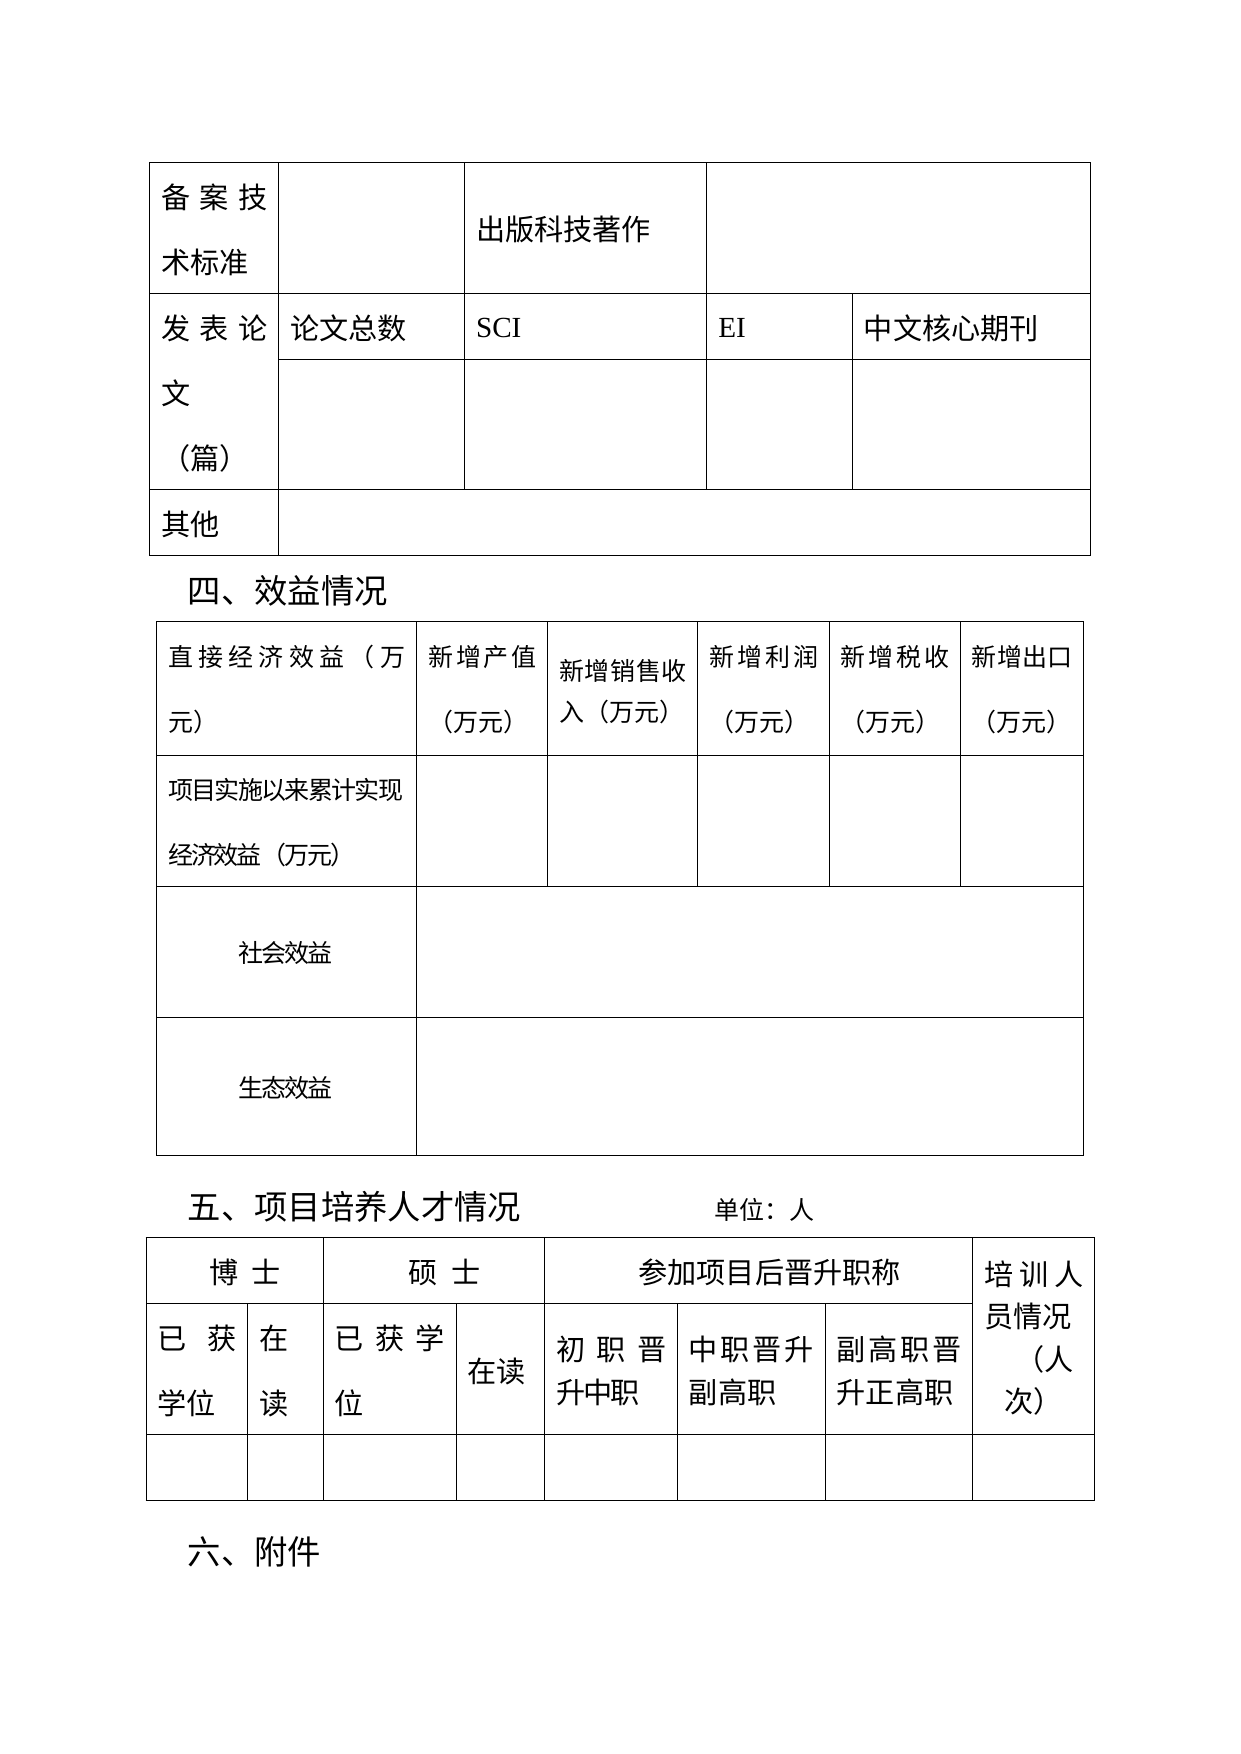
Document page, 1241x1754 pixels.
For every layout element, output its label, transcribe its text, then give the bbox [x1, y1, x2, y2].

table_cell [417, 887, 1083, 1017]
table_cell [961, 756, 1083, 886]
table_cell [465, 360, 706, 489]
table_cell 已获学位 [147, 1304, 247, 1434]
table_header 直接经济效益（万元） [157, 622, 416, 755]
table_cell [548, 756, 697, 886]
table_cell [279, 163, 464, 293]
table_cell [279, 490, 1090, 555]
table_cell [147, 1435, 247, 1500]
table_cell [853, 360, 1090, 489]
table_cell [417, 756, 547, 886]
table_cell [248, 1435, 323, 1500]
table_cell [973, 1435, 1094, 1500]
table_cell [279, 360, 464, 489]
table_cell [678, 1435, 825, 1500]
table_header 博 士 [147, 1238, 323, 1303]
table_cell 论文总数 [279, 294, 464, 359]
table_cell EI [707, 294, 852, 359]
table_header 新增产值（万元） [417, 622, 547, 755]
table_header 新增利润（万元） [698, 622, 829, 755]
table_cell 初职晋升中职 [545, 1304, 677, 1434]
table_cell [457, 1435, 544, 1500]
table_header 新增税收（万元） [830, 622, 960, 755]
table_cell 中文核心期刊 [853, 294, 1090, 359]
table_cell 项目实施以来累计实现经济效益（万元） [157, 756, 416, 886]
table_cell 在读 [248, 1304, 323, 1434]
table_cell 生态效益 [157, 1018, 416, 1155]
table_cell [826, 1435, 972, 1500]
table_cell 在读 [457, 1304, 544, 1434]
table_cell [707, 360, 852, 489]
table_cell [698, 756, 829, 886]
table_cell [324, 1435, 456, 1500]
table_cell 已获学位 [324, 1304, 456, 1434]
text 五、项目培养人才情况 单位：人 [187, 1172, 1053, 1237]
table_header 硕 士 [324, 1238, 544, 1303]
table_cell [417, 1018, 1083, 1155]
table_cell 其他 [150, 490, 278, 555]
table_cell 副高职晋升正高职 [826, 1304, 972, 1434]
table_cell 社会效益 [157, 887, 416, 1017]
table_cell [545, 1435, 677, 1500]
table_header 参加项目后晋升职称 [545, 1238, 972, 1303]
table_cell [707, 163, 1090, 293]
table_header 培训人员情况 （人次） [973, 1238, 1094, 1434]
text 六、附件 [187, 1518, 1053, 1583]
table_cell SCI [465, 294, 706, 359]
table_header 新增销售收入（万元） [548, 622, 697, 755]
table_cell 出版科技著作 [465, 163, 706, 293]
table_cell 中职晋升副高职 [678, 1304, 825, 1434]
table_cell 发表论文（篇） [150, 294, 278, 489]
table_header 新增出口（万元） [961, 622, 1083, 755]
list 四、效益情况 [187, 556, 1053, 621]
table_cell 备案技术标准 [150, 163, 278, 293]
table_cell [830, 756, 960, 886]
